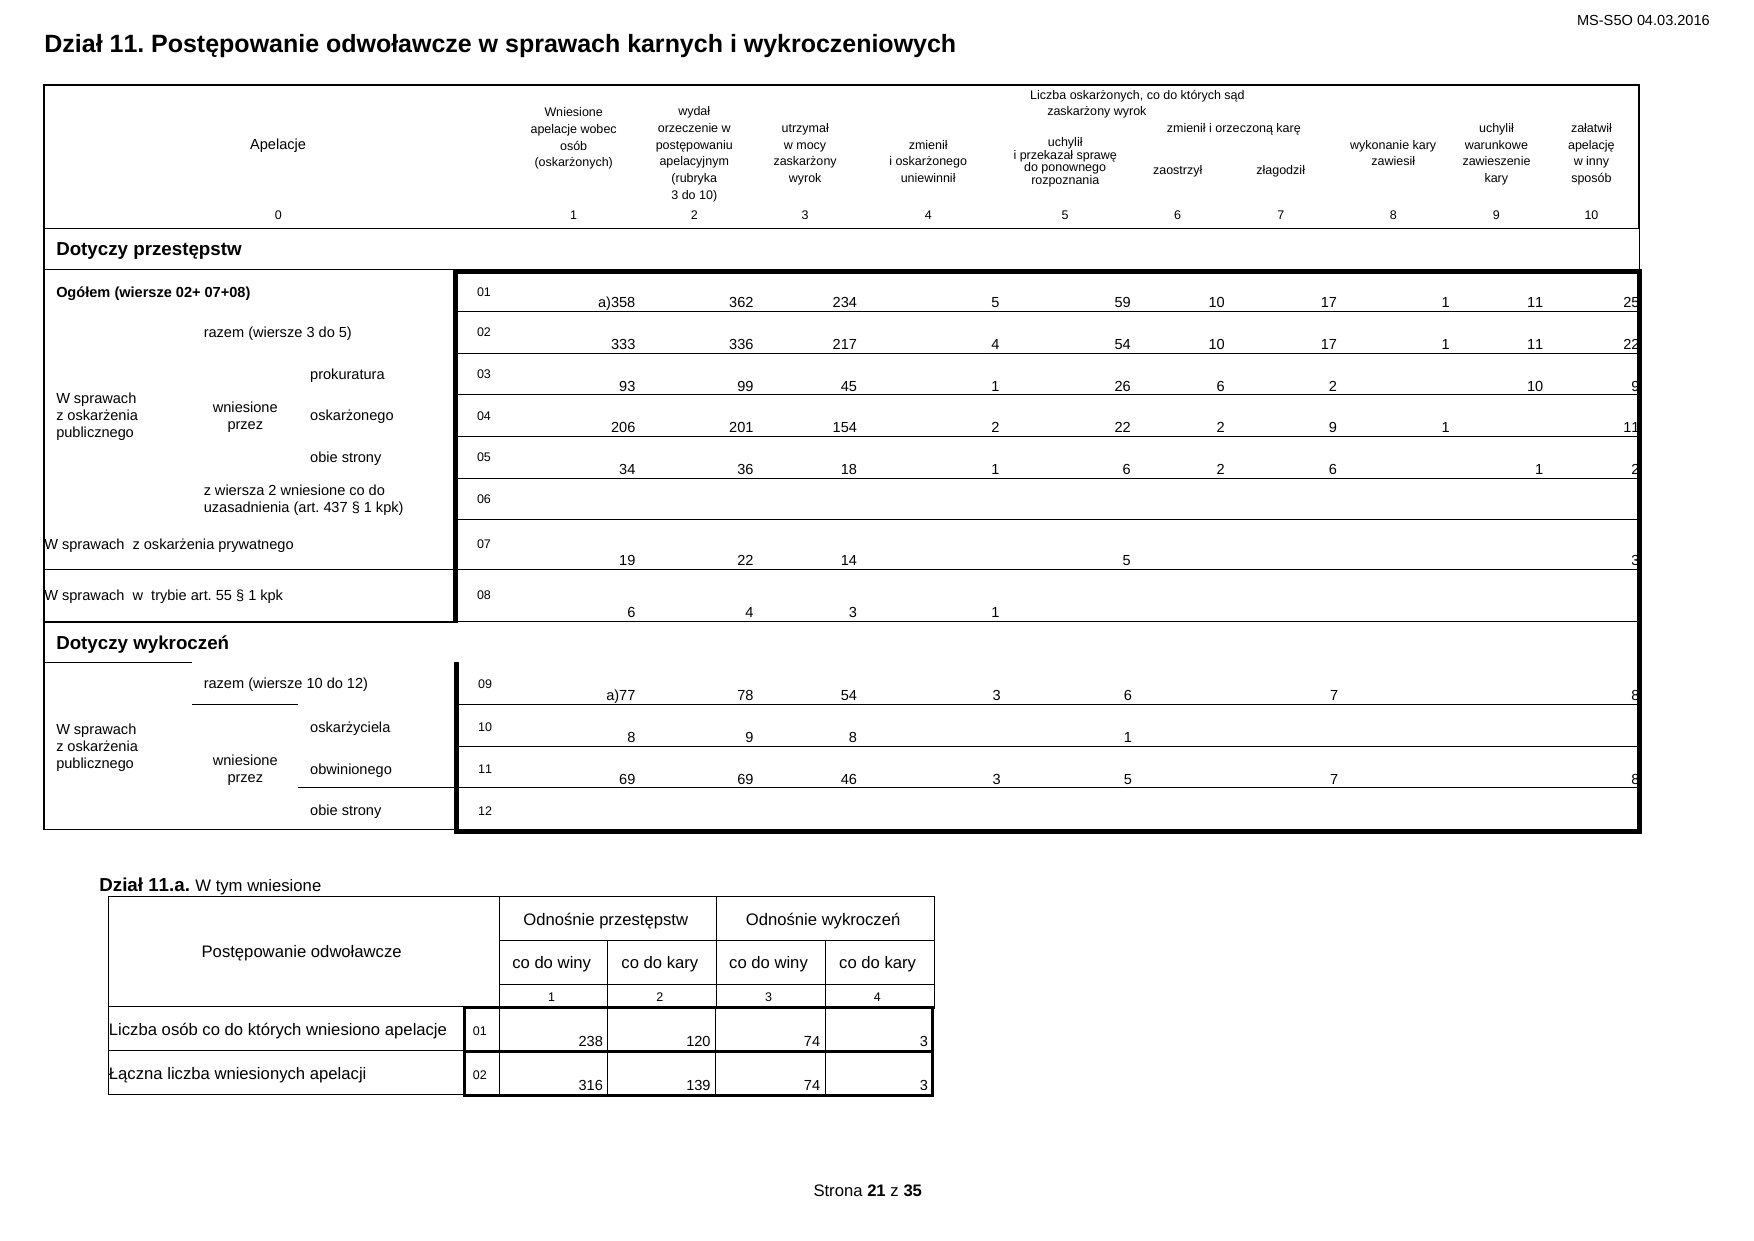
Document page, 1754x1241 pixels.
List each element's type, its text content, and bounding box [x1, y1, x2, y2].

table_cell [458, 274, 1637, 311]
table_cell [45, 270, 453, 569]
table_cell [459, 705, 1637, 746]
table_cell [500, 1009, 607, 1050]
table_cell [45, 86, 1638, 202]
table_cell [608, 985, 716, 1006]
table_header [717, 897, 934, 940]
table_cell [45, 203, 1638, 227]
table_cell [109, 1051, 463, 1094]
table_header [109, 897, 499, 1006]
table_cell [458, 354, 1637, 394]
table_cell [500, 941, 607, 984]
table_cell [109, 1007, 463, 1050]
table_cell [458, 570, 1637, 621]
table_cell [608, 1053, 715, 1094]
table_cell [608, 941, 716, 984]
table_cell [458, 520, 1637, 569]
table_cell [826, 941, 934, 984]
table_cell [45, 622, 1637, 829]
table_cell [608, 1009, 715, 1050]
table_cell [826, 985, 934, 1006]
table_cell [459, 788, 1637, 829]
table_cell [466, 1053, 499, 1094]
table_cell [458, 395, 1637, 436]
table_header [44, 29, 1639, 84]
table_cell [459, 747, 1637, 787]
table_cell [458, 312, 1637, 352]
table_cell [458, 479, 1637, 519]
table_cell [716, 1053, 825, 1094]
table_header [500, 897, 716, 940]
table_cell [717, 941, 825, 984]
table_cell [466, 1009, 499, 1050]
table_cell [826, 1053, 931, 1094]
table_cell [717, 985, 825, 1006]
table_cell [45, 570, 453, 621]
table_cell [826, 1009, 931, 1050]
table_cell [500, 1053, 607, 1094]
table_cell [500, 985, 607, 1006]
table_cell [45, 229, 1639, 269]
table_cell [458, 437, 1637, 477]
text Dział 11.a. W tym wniesione [25, 875, 1710, 896]
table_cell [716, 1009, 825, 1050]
